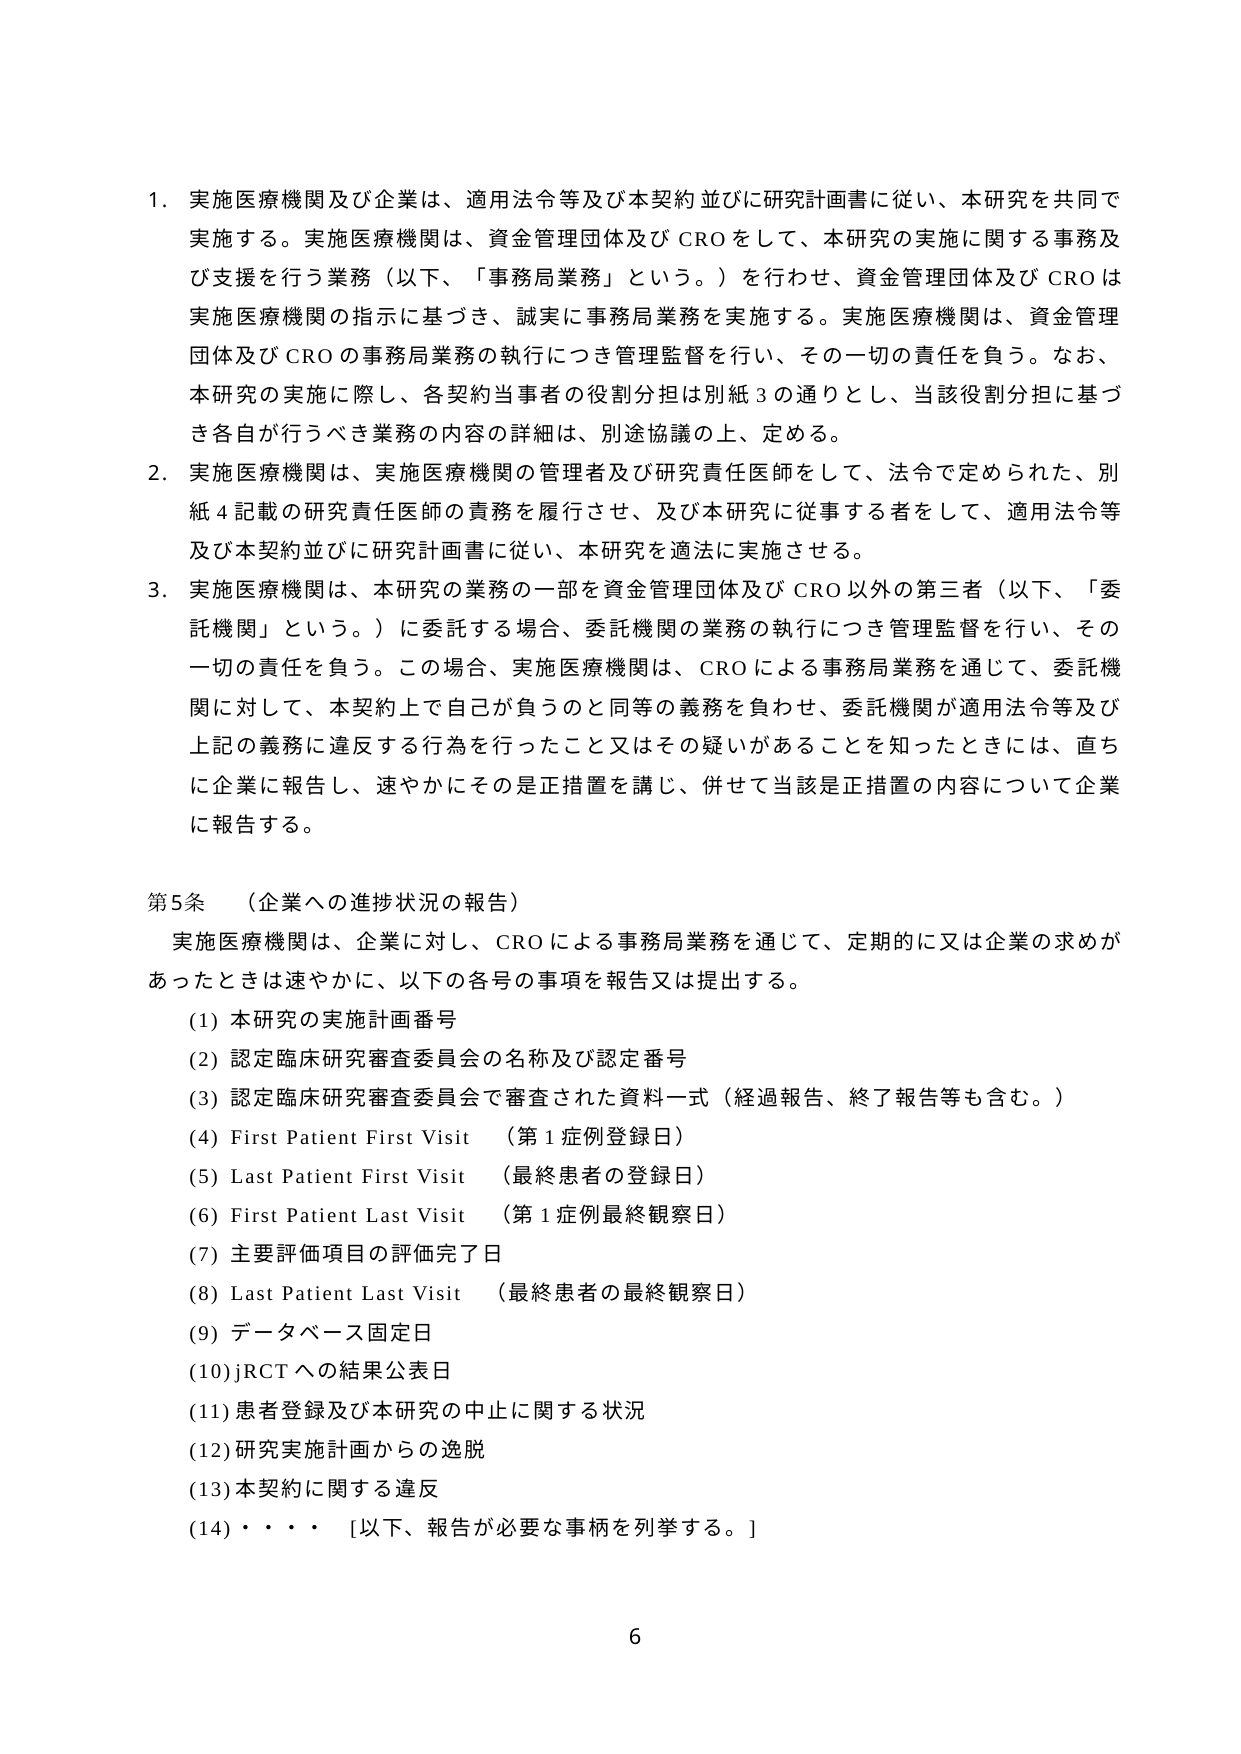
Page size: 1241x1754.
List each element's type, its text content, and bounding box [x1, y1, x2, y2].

list 患者登録及び本研究の中止に関する状況 [189, 1389, 1122, 1428]
list Last Patient Last Visit （最終患者の最終観察日） [189, 1272, 1122, 1311]
list ・・・・ [以下、報告が必要な事柄を列挙する。] [189, 1507, 1122, 1546]
list データベース固定日 [189, 1311, 1122, 1350]
list 実施医療機関は、企業に対し、CROによる事務局業務を通じて、定期的に又は企業の求めがあったときは速やかに、以下の各号の事項を報告又は提出する。 [148, 921, 1122, 999]
list 実施医療機関は、実施医療機関の管理者及び研究責任医師をして、法令で定められた、別紙4記載の研究責任医師の責務を履行させ、及び本研究に従事する者をして、適用法令等及び本契約並びに研究計画書に従い、本研究を適法に実施させる。 [148, 452, 1122, 569]
list First Patient First Visit （第1症例登録日） [189, 1116, 1122, 1155]
list 主要評価項目の評価完了日 [189, 1233, 1122, 1272]
list Last Patient First Visit （最終患者の登録日） [189, 1155, 1122, 1194]
list 認定臨床研究審査委員会の名称及び認定番号 [189, 1038, 1122, 1077]
list 実施医療機関及び企業は、適用法令等及び本契約並びに研究計画書に従い、本研究を共同で実施する。実施医療機関は、資金管理団体及びCROをして、本研究の実施に関する事務及び支援を行う業務（以下、「事務局業務」という。）を行わせ、資金管理団体及びCROは実施医療機関の指示に基づき、誠実に事務局業務を実施する。実施医療機関は、資金管理団体及びCROの事務局業務の執行につき管理監督を行い、その一切の責任を負う。なお、本研究の実施に際し、各契約当事者の役割分担は別紙3の通りとし、当該役割分担に基づき各自が行うべき業務の内容の詳細は、別途協議の上、定める。 [148, 178, 1122, 452]
list 認定臨床研究審査委員会で審査された資料一式（経過報告、終了報告等も含む。） [189, 1077, 1122, 1116]
list First Patient Last Visit （第1症例最終観察日） [189, 1194, 1122, 1233]
list 実施医療機関は、本研究の業務の一部を資金管理団体及びCRO以外の第三者（以下、「委託機関」という。）に委託する場合、委託機関の業務の執行につき管理監督を行い、その一切の責任を負う。この場合、実施医療機関は、CROによる事務局業務を通じて、委託機関に対して、本契約上で自己が負うのと同等の義務を負わせ、委託機関が適用法令等及び上記の義務に違反する行為を行ったこと又はその疑いがあることを知ったときには、直ちに企業に報告し、速やかにその是正措置を講じ、併せて当該是正措置の内容について企業に報告する。 [148, 569, 1122, 843]
list （企業への進捗状況の報告） [148, 882, 1122, 921]
list 本契約に関する違反 [189, 1468, 1122, 1507]
list 本研究の実施計画番号 [189, 999, 1122, 1038]
list 研究実施計画からの逸脱 [189, 1428, 1122, 1468]
list jRCTへの結果公表日 [189, 1350, 1122, 1389]
